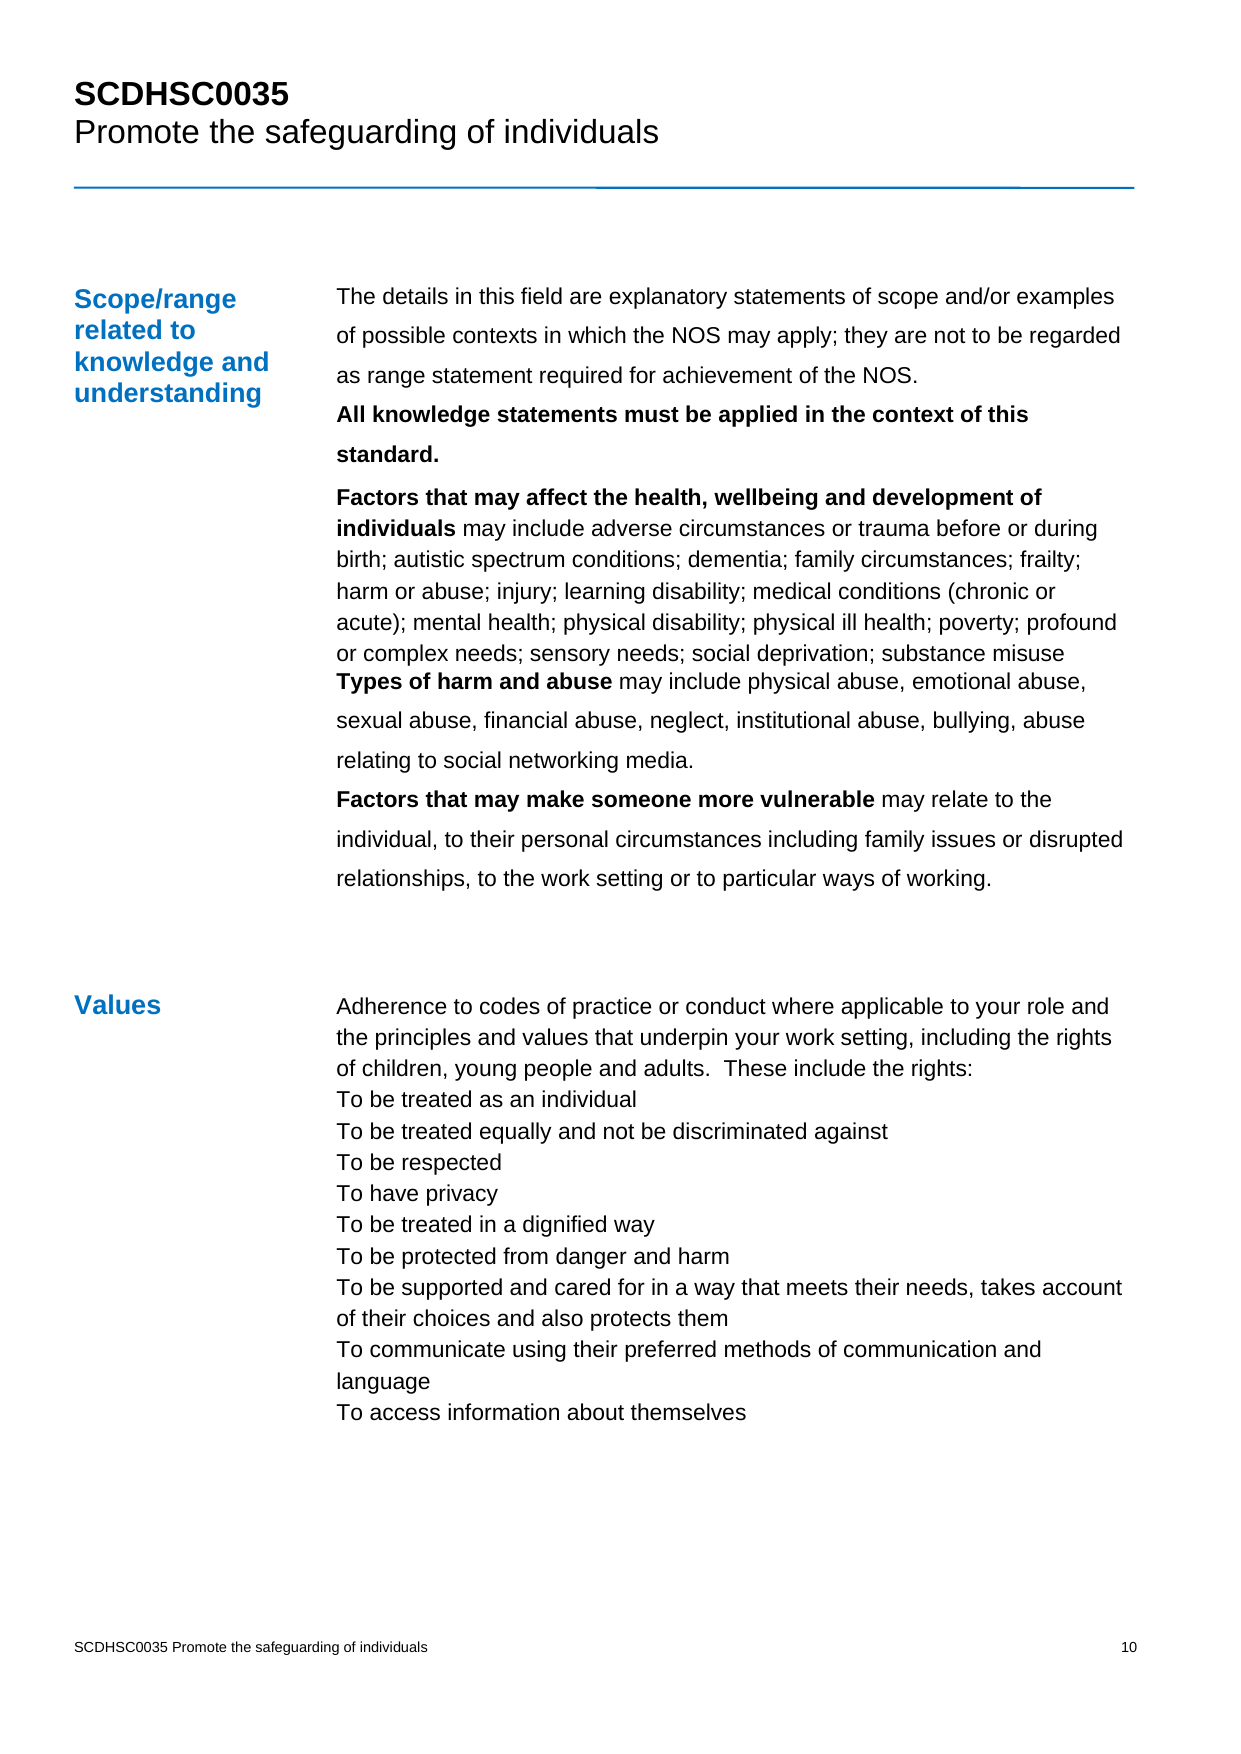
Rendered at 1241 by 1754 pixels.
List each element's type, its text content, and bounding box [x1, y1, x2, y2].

table_header Scope/range related to knowledge and understanding [63, 283, 325, 936]
table_header The details in this field are explanatory statements of scope and/or examples of possible contexts in which the NOS may apply; they are not to be regarded as range statement required for achievement of the NOS. All knowledge statements must be applied in the context of this standard. Factors that may affect the health, wellbeing and development of individuals may include adverse circumstances or trauma before or during birth; autistic spectrum conditions; dementia; family circumstances; frailty; harm or abuse; injury; learning disability; medical conditions (chronic or acute); mental health; physical disability; physical ill health; poverty; profound or complex needs; sensory needs; social deprivation; substance misuse Types of harm and abuse may include physical abuse, emotional abuse, sexual abuse, financial abuse, neglect, institutional abuse, bullying, abuse relating to social networking media. Factors that may make someone more vulnerable may relate to the individual, to their personal circumstances including family issues or disrupted relationships, to the work setting or to particular ways of working. [325, 283, 1137, 936]
table_header Values [63, 989, 325, 1458]
table_header Adherence to codes of practice or conduct where applicable to your role and the principles and values that underpin your work setting, including the rights of children, young people and adults. These include the rights: To be treated as an individual To be treated equally and not be discriminated against To be respected To have privacy To be treated in a dignified way To be protected from danger and harm To be supported and cared for in a way that meets their needs, takes account of their choices and also protects them To communicate using their preferred methods of communication and language To access information about themselves [325, 989, 1137, 1458]
